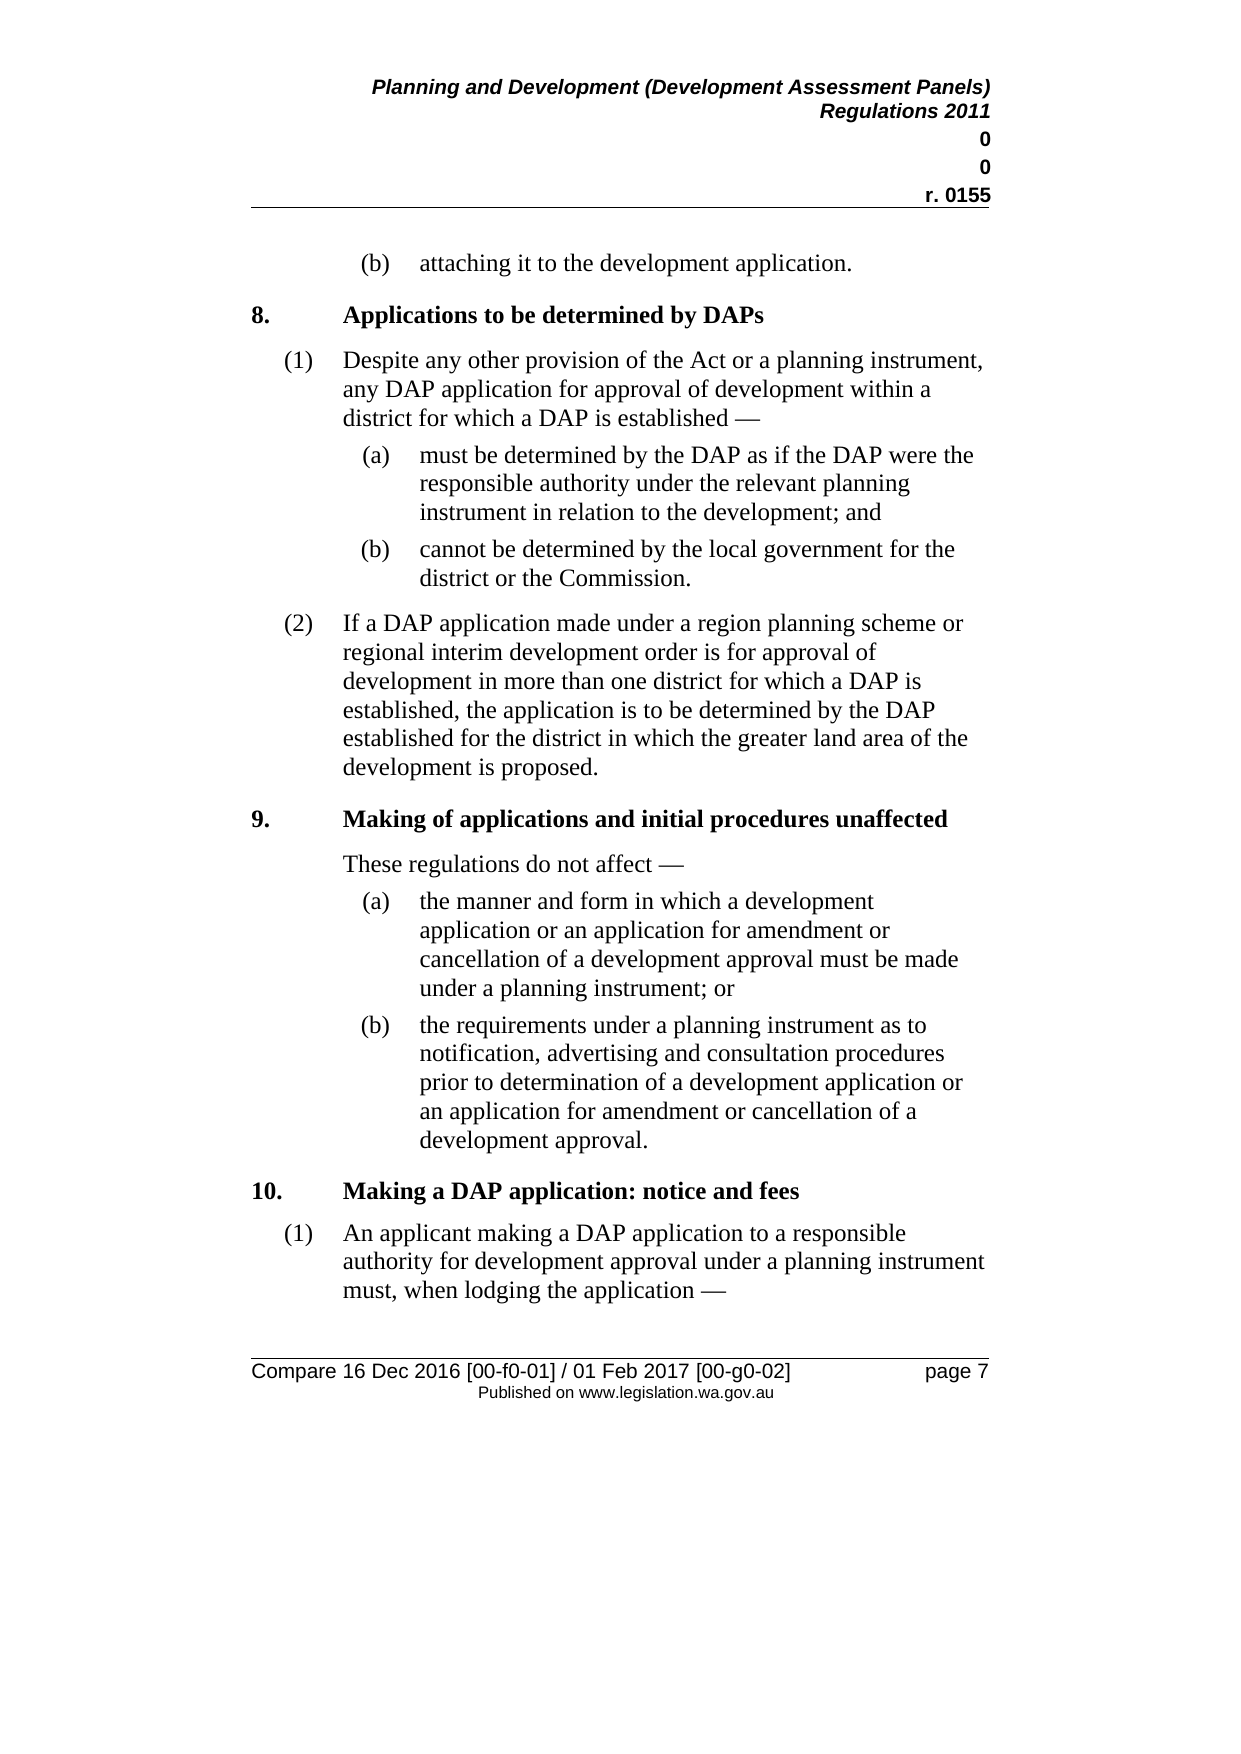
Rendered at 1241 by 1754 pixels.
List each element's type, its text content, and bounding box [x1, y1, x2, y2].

text (2) If a DAP application made under a region planning scheme or regional interim development order is for approval of development in more than one district for which a DAP is established, the application is to be determined by the DAP established for the district in which the greater land area of the development is proposed. [251, 608, 989, 781]
text (a) must be determined by the DAP as if the DAP were the responsible authority under the relevant planning instrument in relation to the development; and [251, 440, 989, 526]
text (1) Despite any other provision of the Act or a planning instrument, any DAP application for approval of development within a district for which a DAP is established — [251, 345, 989, 431]
text (a) the manner and form in which a development application or an application for amendment or cancellation of a development approval must be made under a planning instrument; or [251, 886, 989, 1001]
subtitle 9. Making of applications and initial procedures unaffected [251, 804, 989, 833]
text (b) attaching it to the development application. [251, 248, 989, 277]
text (b) cannot be determined by the local government for the district or the Commission. [251, 534, 989, 592]
subtitle 8. Applications to be determined by DAPs [251, 300, 989, 328]
text These regulations do not affect — [251, 849, 989, 878]
text (b) the requirements under a planning instrument as to notification, advertising and consultation procedures prior to determination of a development application or an application for amendment or cancellation of a development approval. [251, 1010, 989, 1153]
subtitle 10. Making a DAP application: notice and fees [251, 1176, 989, 1205]
text (1) An applicant making a DAP application to a responsible authority for development approval under a planning instrument must, when lodging the application — [251, 1218, 989, 1304]
